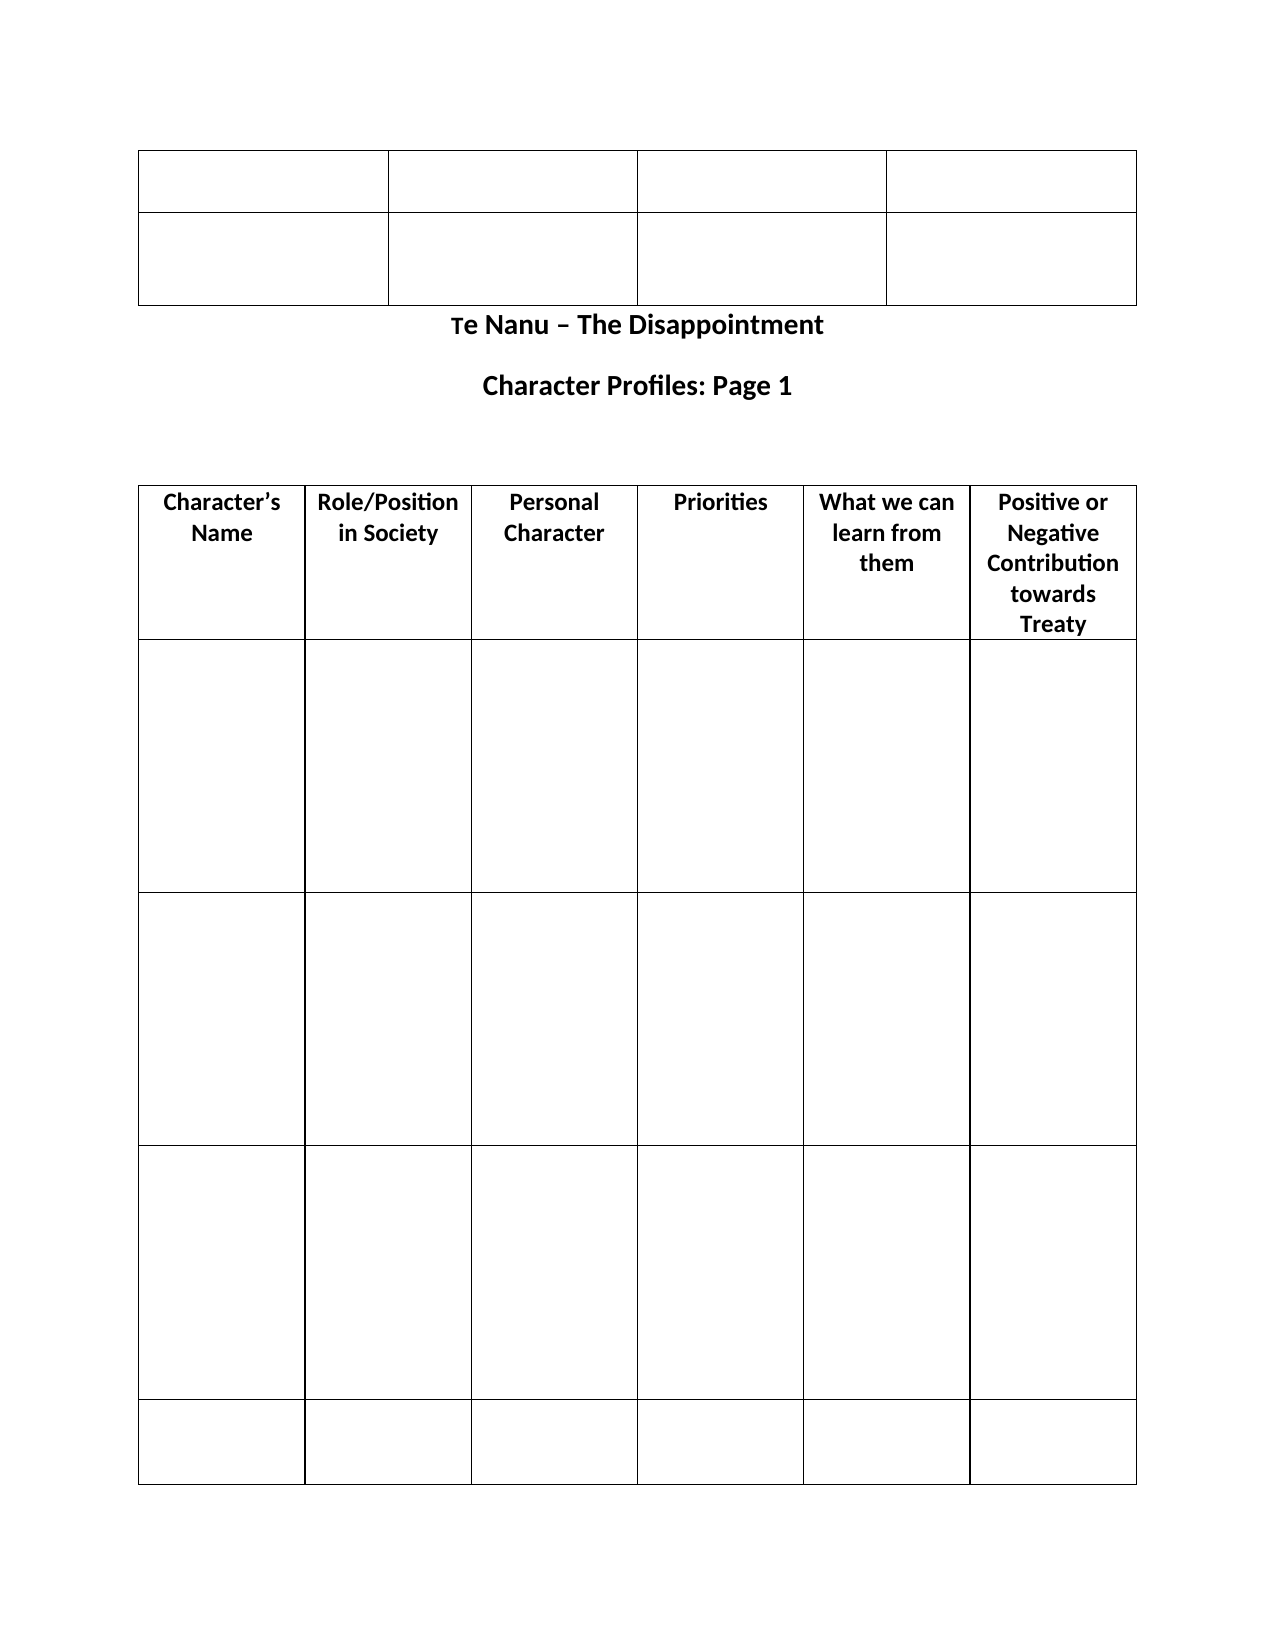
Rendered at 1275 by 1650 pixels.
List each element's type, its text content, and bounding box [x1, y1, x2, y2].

table_cell [472, 1146, 637, 1398]
table_cell [638, 1146, 803, 1398]
table_cell [306, 893, 471, 1145]
text Character Profiles: Page 1 [150, 367, 1125, 403]
table_cell [638, 213, 886, 305]
table_cell [804, 1146, 969, 1398]
table_cell [139, 1400, 304, 1483]
table_cell [472, 893, 637, 1145]
table_cell [472, 640, 637, 892]
table_cell [804, 893, 969, 1145]
table_cell [389, 151, 637, 212]
table_cell [638, 151, 886, 212]
table_cell [887, 213, 1136, 305]
table_cell [139, 213, 388, 305]
table_cell [472, 1400, 637, 1483]
table_cell [306, 1146, 471, 1398]
table_cell [887, 151, 1136, 212]
table_header Personal Character [472, 486, 637, 639]
table_cell [971, 640, 1136, 892]
table_header What we can learn from them [804, 486, 969, 639]
table_cell [306, 1400, 471, 1483]
table_cell [139, 151, 388, 212]
table_cell [971, 1146, 1136, 1398]
table_header Role/Position in Society [306, 486, 471, 639]
table_header Character’s Name [139, 486, 304, 639]
table_cell [804, 1400, 969, 1483]
table_header Positive or Negative Contribution towards Treaty [971, 486, 1136, 639]
table_cell [306, 640, 471, 892]
table_cell [638, 893, 803, 1145]
table_cell [638, 1400, 803, 1483]
table_cell [139, 640, 304, 892]
table_header Priorities [638, 486, 803, 639]
table_cell [389, 213, 637, 305]
table_cell [638, 640, 803, 892]
table_cell [139, 1146, 304, 1398]
table_cell [971, 893, 1136, 1145]
table_cell [804, 640, 969, 892]
text Te Nanu – The Disappointment [150, 306, 1125, 341]
table_cell [139, 893, 304, 1145]
table_cell [971, 1400, 1136, 1483]
